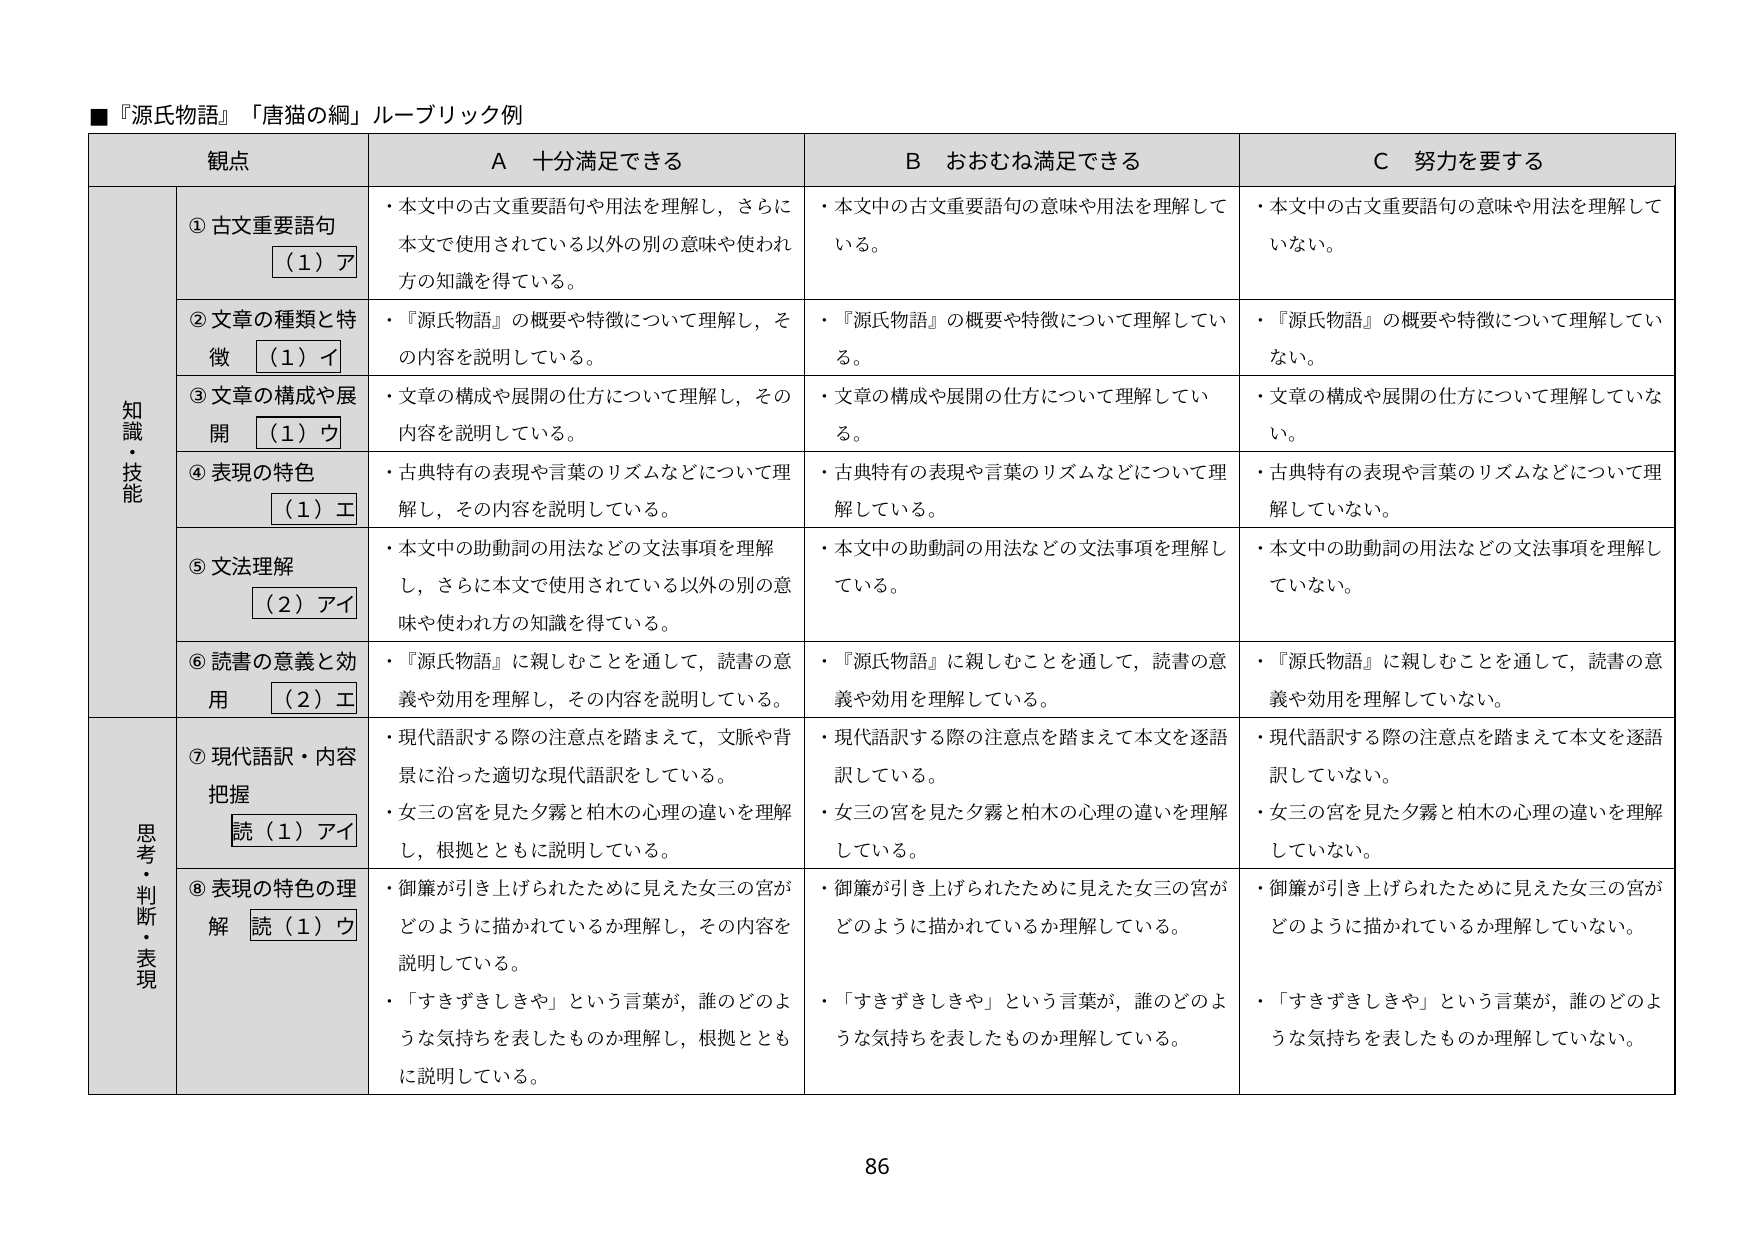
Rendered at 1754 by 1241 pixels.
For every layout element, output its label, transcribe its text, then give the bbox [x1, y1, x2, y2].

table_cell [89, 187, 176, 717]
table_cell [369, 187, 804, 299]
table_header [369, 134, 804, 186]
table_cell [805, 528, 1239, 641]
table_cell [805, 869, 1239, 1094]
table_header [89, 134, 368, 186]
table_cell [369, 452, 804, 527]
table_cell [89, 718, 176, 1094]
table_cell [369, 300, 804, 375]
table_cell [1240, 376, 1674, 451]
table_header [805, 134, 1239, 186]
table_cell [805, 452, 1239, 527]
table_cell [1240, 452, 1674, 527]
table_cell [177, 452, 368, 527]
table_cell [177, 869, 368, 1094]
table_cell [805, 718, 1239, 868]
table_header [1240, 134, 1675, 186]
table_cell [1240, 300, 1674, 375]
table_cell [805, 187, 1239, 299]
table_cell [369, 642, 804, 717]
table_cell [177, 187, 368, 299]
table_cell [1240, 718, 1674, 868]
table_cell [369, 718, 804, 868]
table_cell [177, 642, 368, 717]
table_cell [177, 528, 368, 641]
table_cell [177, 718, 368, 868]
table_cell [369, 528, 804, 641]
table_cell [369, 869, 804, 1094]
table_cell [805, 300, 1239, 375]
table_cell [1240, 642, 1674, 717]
text ■『源氏物語』「唐猫の綱」ルーブリック例 [89, 95, 1665, 132]
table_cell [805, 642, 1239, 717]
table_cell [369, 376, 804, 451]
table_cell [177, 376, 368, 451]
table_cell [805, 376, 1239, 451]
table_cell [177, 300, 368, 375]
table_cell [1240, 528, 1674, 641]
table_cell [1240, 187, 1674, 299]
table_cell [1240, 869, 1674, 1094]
